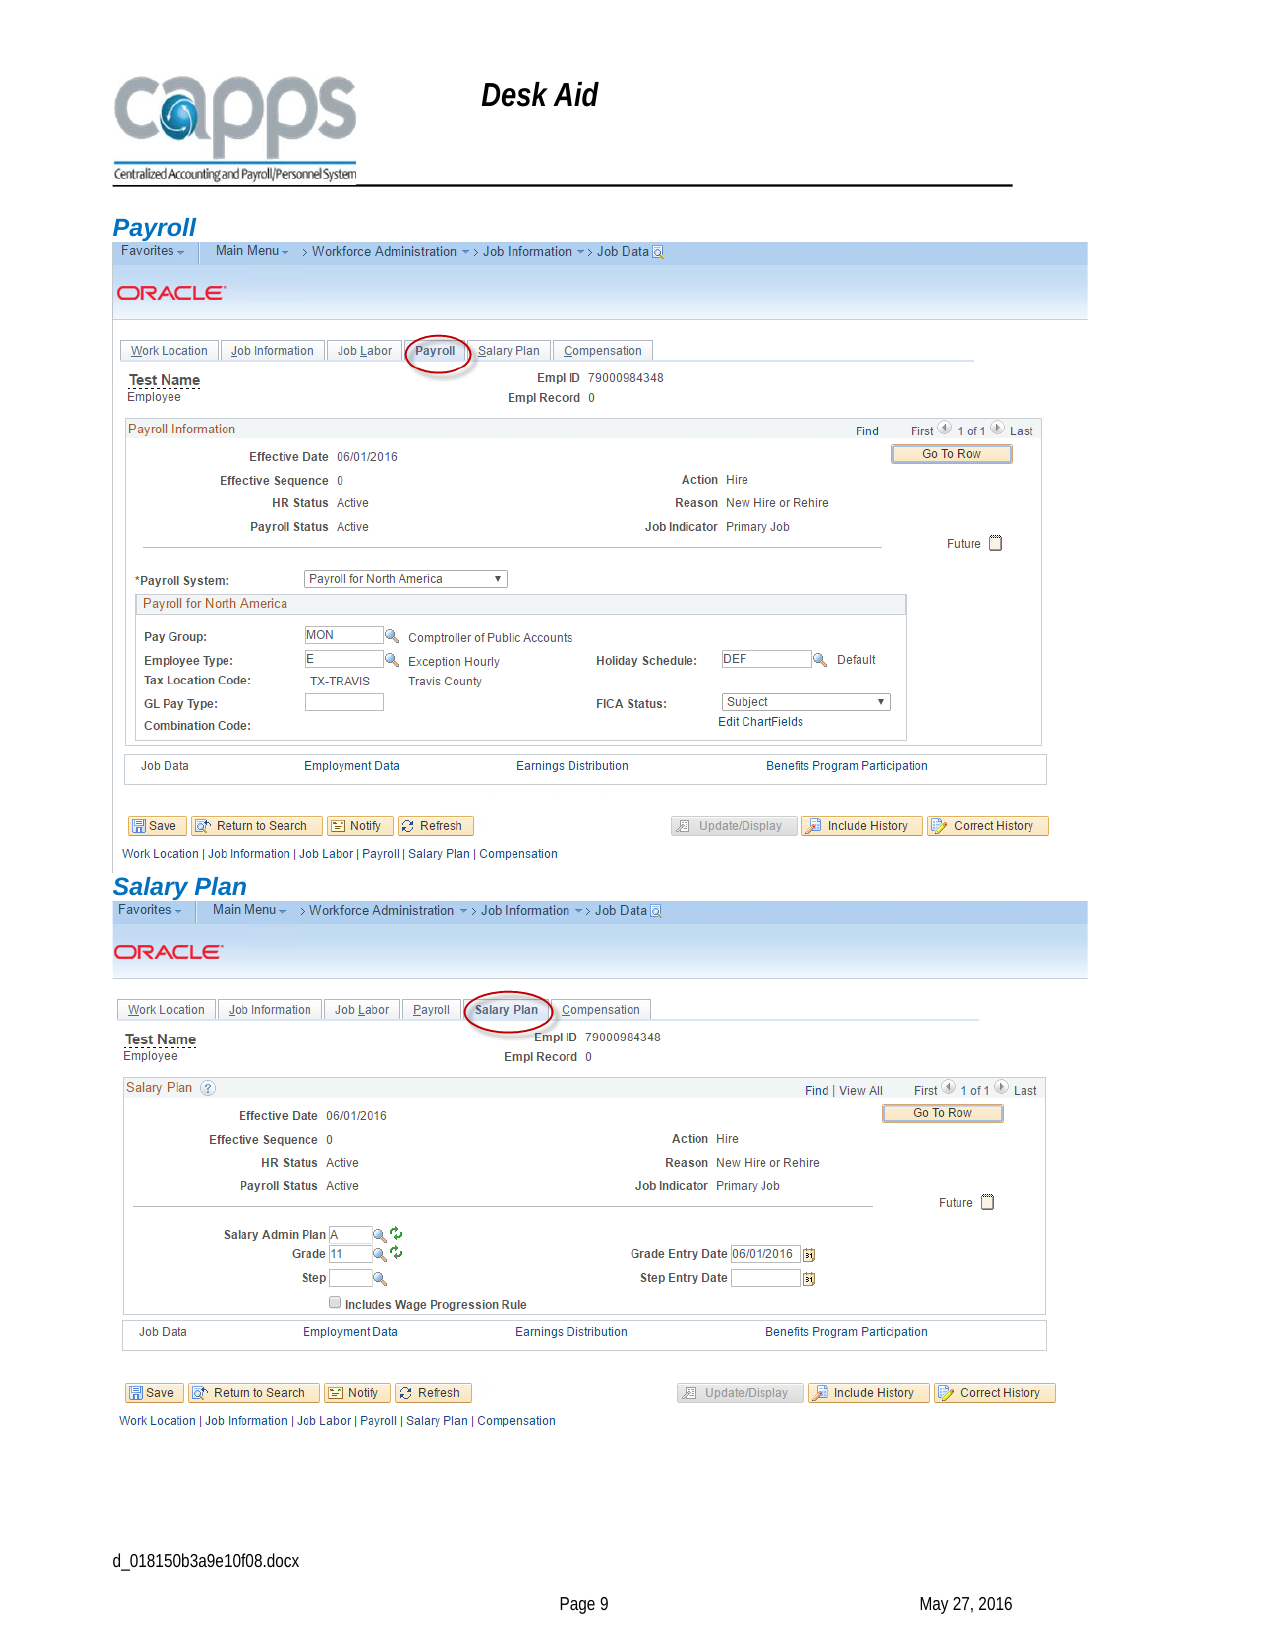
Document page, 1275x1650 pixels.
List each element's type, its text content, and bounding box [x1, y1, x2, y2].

text Payroll [112, 213, 1162, 242]
picture [112, 242, 1088, 873]
picture [112, 901, 1088, 1450]
text Salary Plan [112, 872, 1162, 901]
picture [112, 75, 357, 185]
